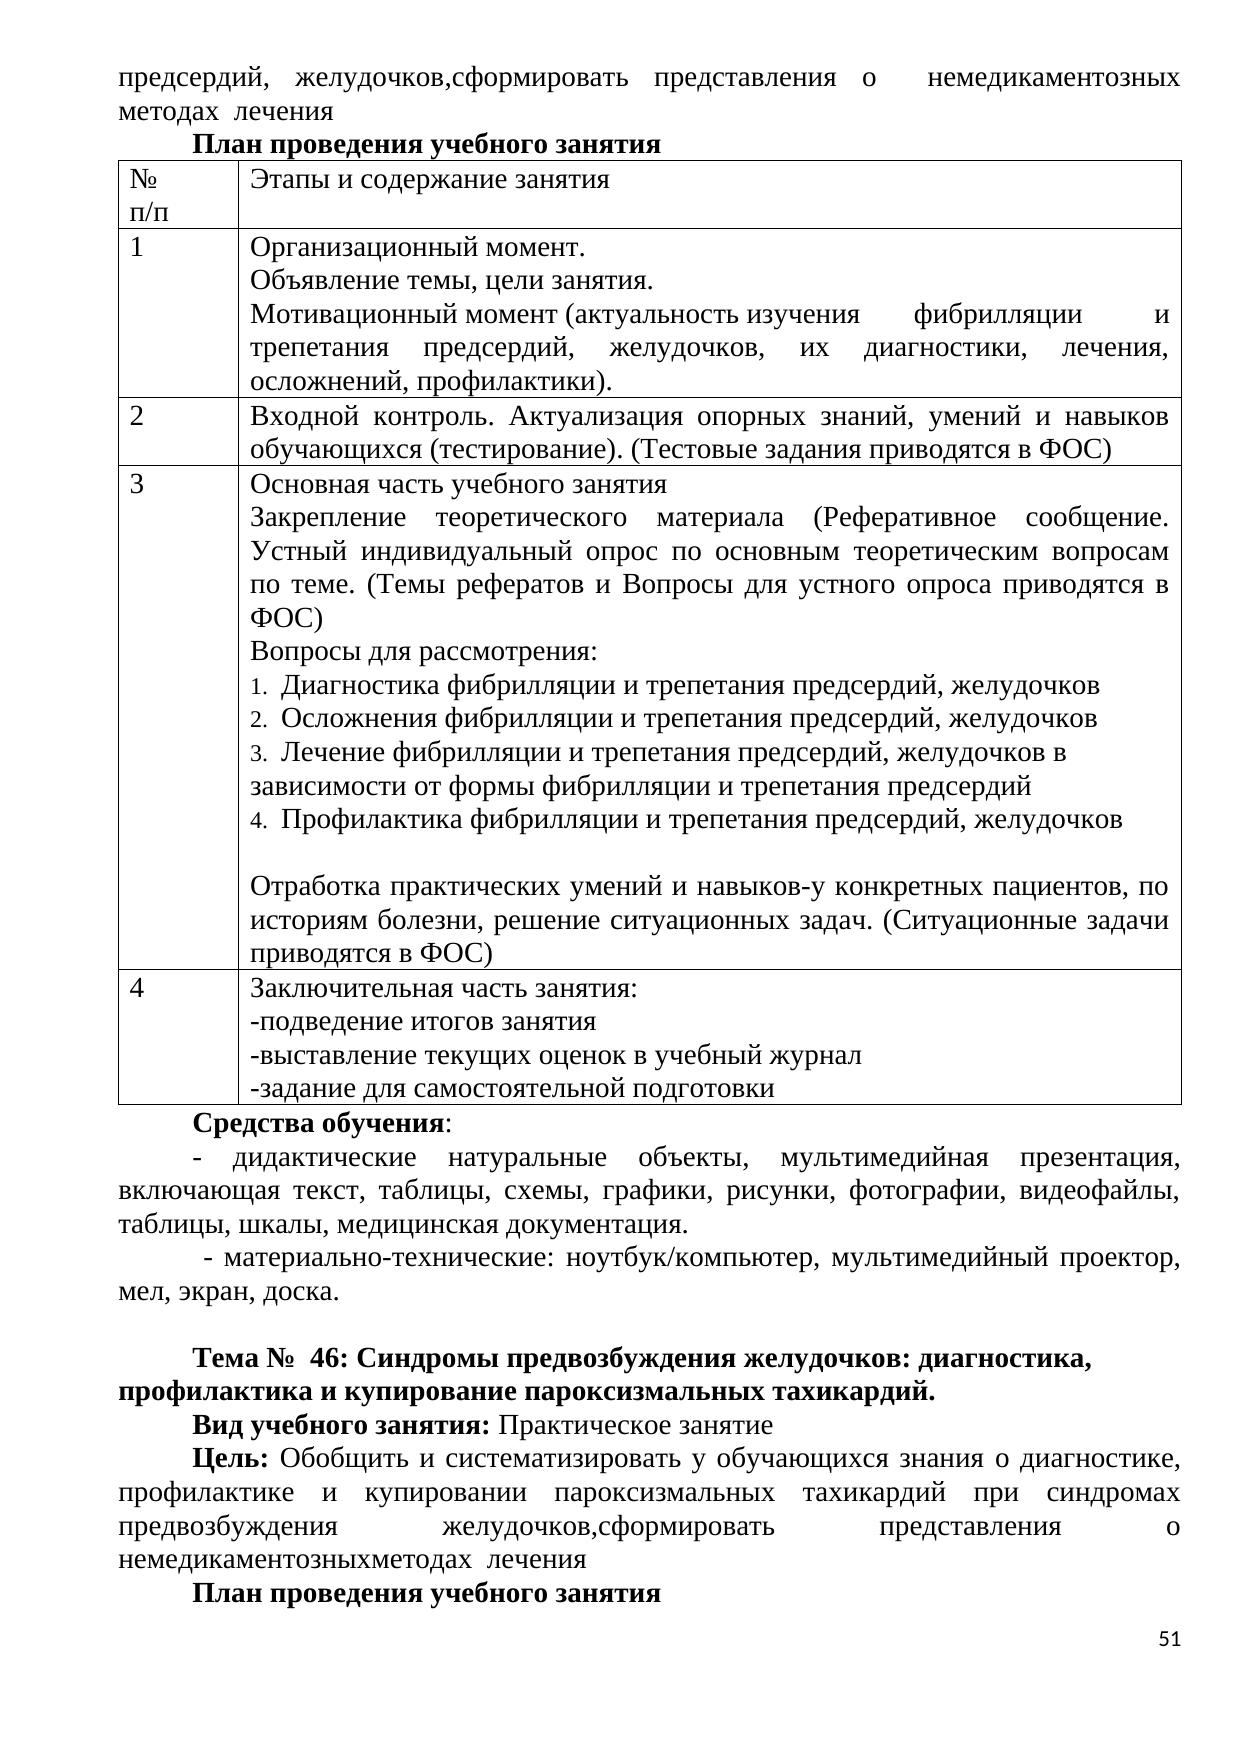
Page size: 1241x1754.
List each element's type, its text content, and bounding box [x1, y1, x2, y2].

table_header Этапы и содержание занятия [239, 161, 1181, 228]
table_cell Входной контроль. Актуализация опорных знаний, умений и навыков обучающихся (тестирование). (Тестовые задания приводятся в ФОС) [239, 398, 1181, 465]
table_cell Организационный момент. Объявление темы, цели занятия. Мотивационный момент (актуальность изучения фибрилляции и трепетания предсердий, желудочков, их диагностики, лечения, осложнений, профилактики). [239, 229, 1181, 397]
text Средства обучения: [118, 1105, 1181, 1139]
text Цель: Обобщить и систематизировать у обучающихся знания о диагностике, профилактике и купировании пароксизмальных тахикардий при синдромах предвозбуждения желудочков,сформировать представления о немедикаментозныхметодах лечения [118, 1441, 1181, 1575]
table_cell 3 [119, 466, 238, 969]
text Вид учебного занятия: Практическое занятие [118, 1407, 1181, 1441]
table_cell Заключительная часть занятия: -подведение итогов занятия -выставление текущих оценок в учебный журнал -задание для самостоятельной подготовки [239, 970, 1181, 1104]
table_cell 4 [119, 970, 238, 1104]
text - материально-технические: ноутбук/компьютер, мультимедийный проектор, мел, экран, доска. [118, 1239, 1181, 1306]
table_cell Основная часть учебного занятия Закрепление теоретического материала (Реферативное сообщение. Устный индивидуальный опрос по основным теоретическим вопросам по теме. (Темы рефератов и Вопросы для устного опроса приводятся в ФОС) Вопросы для рассмотрения: Диагностика фибрилляции и трепетания предсердий, желудочков Осложнения фибрилляции и трепетания предсердий, желудочков Лечение фибрилляции и трепетания предсердий, желудочков в зависимости от формы фибрилляции и трепетания предсердий Профилактика фибрилляции и трепетания предсердий, желудочков Отработка практических умений и навыков-у конкретных пациентов, по историям болезни, решение ситуационных задач. (Ситуационные задачи приводятся в ФОС) [239, 466, 1181, 969]
table_header № п/п [119, 161, 238, 228]
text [118, 59, 1181, 126]
table_cell 2 [119, 398, 238, 465]
text Тема № 46: Синдромы предвозбуждения желудочков: диагностика, профилактика и купирование пароксизмальных тахикардий. [118, 1340, 1181, 1407]
table_cell 1 [119, 229, 238, 397]
text План проведения учебного занятия [118, 126, 1181, 160]
text План проведения учебного занятия [118, 1575, 1181, 1608]
text - дидактические натуральные объекты, мультимедийная презентация, включающая текст, таблицы, схемы, графики, рисунки, фотографии, видеофайлы, таблицы, шкалы, медицинская документация. [118, 1139, 1181, 1239]
